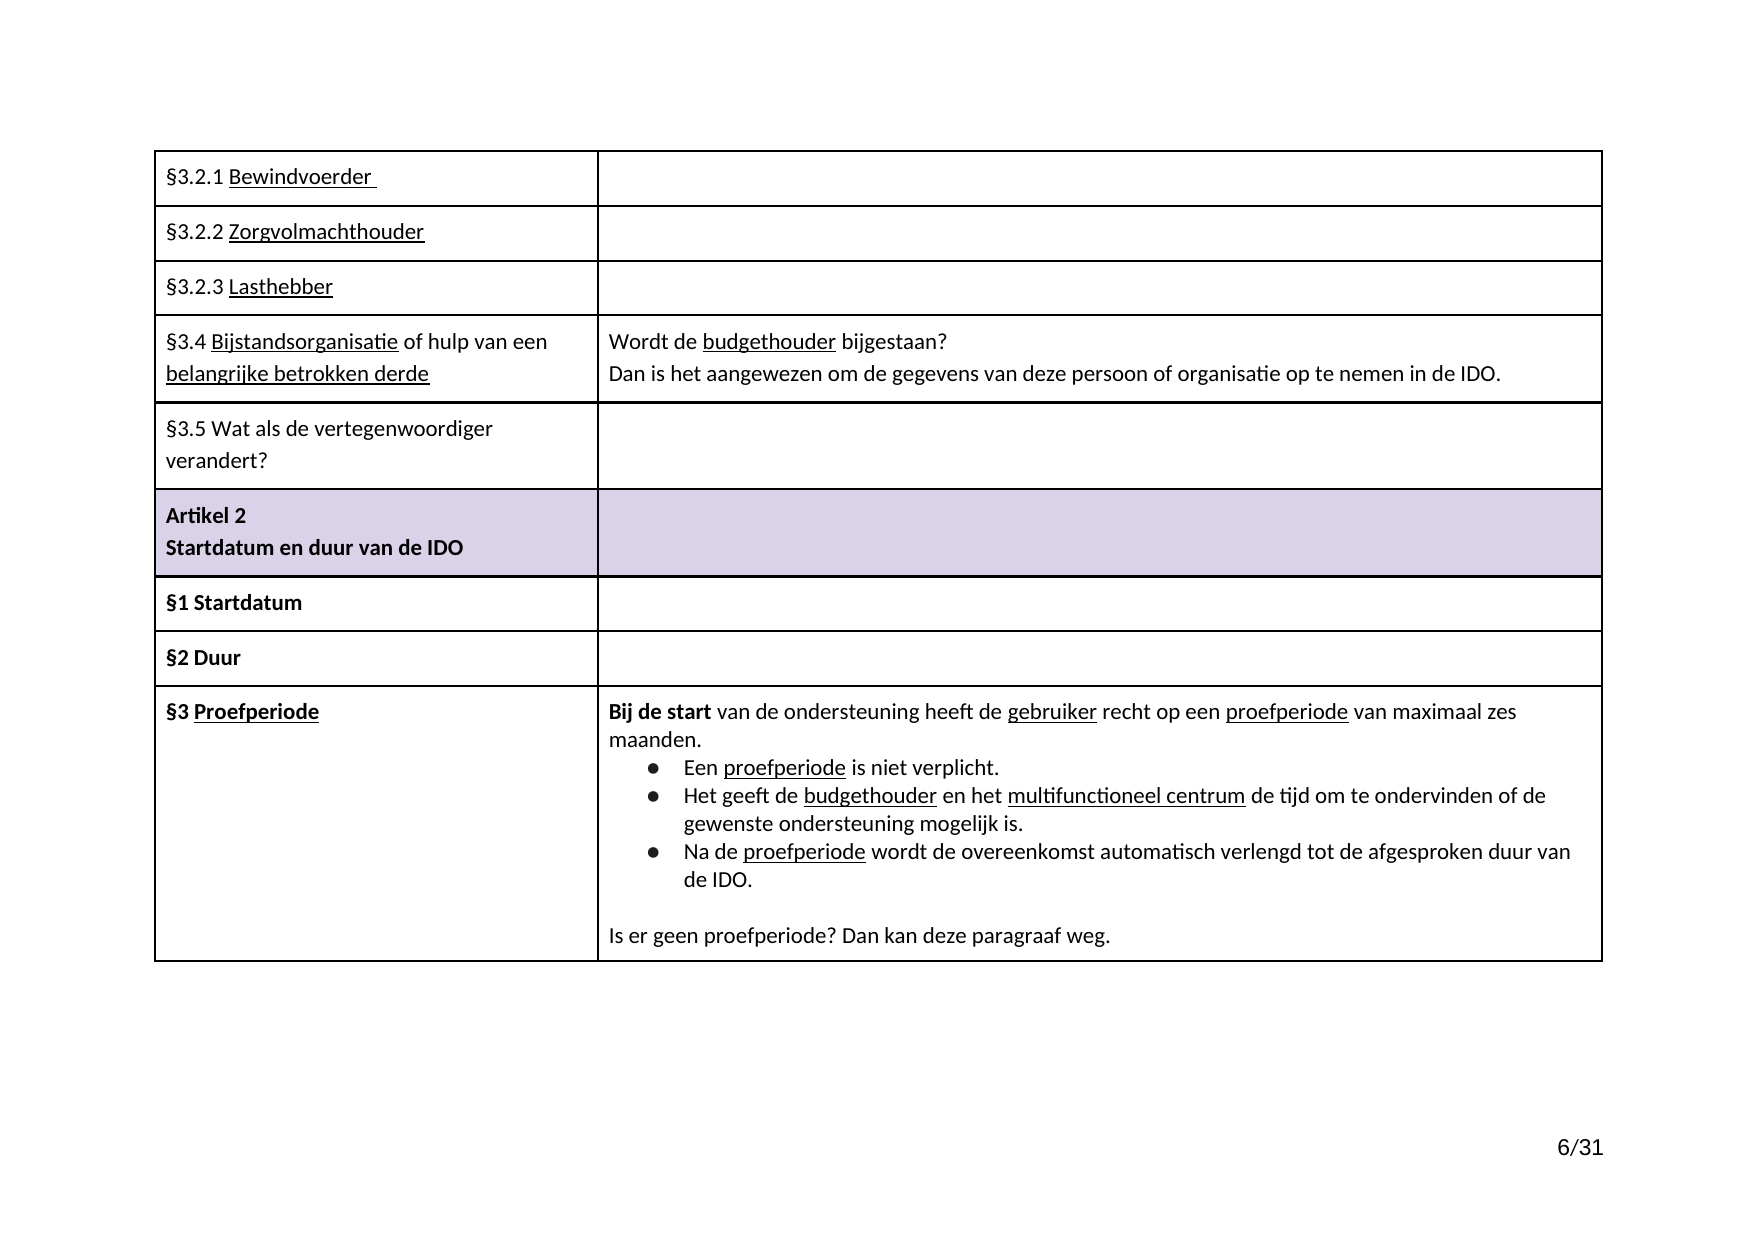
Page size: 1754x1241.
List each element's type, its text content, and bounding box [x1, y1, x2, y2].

table_cell §3.2.3 Lasthebber [156, 262, 597, 314]
table_cell [599, 404, 1601, 488]
table_cell §3.5 Wat als de vertegenwoordiger verandert? [156, 404, 597, 488]
table_cell Artikel 2 Startdatum en duur van de IDO [156, 490, 597, 575]
table_cell §3.2.1 Bewindvoerder [156, 152, 597, 205]
table_cell Wordt de budgethouder bijgestaan? Dan is het aangewezen om de gegevens van deze persoon of organisatie op te nemen in de IDO. [599, 316, 1601, 401]
table_cell §3 Proefperiode [156, 687, 597, 960]
table_cell [599, 490, 1601, 575]
table_cell §2 Duur [156, 632, 597, 685]
table_cell [599, 632, 1601, 685]
table_cell Bij de start van de ondersteuning heeft de gebruiker recht op een proefperiode van maximaal zes maanden. Een proefperiode is niet verplicht. Het geeft de budgethouder en het multifunctioneel centrum de tijd om te ondervinden of de gewenste ondersteuning mogelijk is. Na de proefperiode wordt de overeenkomst automatisch verlengd tot de afgesproken duur van de IDO. Is er geen proefperiode? Dan kan deze paragraaf weg. [599, 687, 1601, 960]
table_cell [599, 152, 1601, 205]
table_cell §1 Startdatum [156, 578, 597, 630]
table_cell §3.4 Bijstandsorganisatie of hulp van een belangrijke betrokken derde [156, 316, 597, 401]
table_cell [599, 578, 1601, 630]
table_cell [599, 207, 1601, 259]
table_cell [599, 262, 1601, 314]
table_cell §3.2.2 Zorgvolmachthouder [156, 207, 597, 259]
